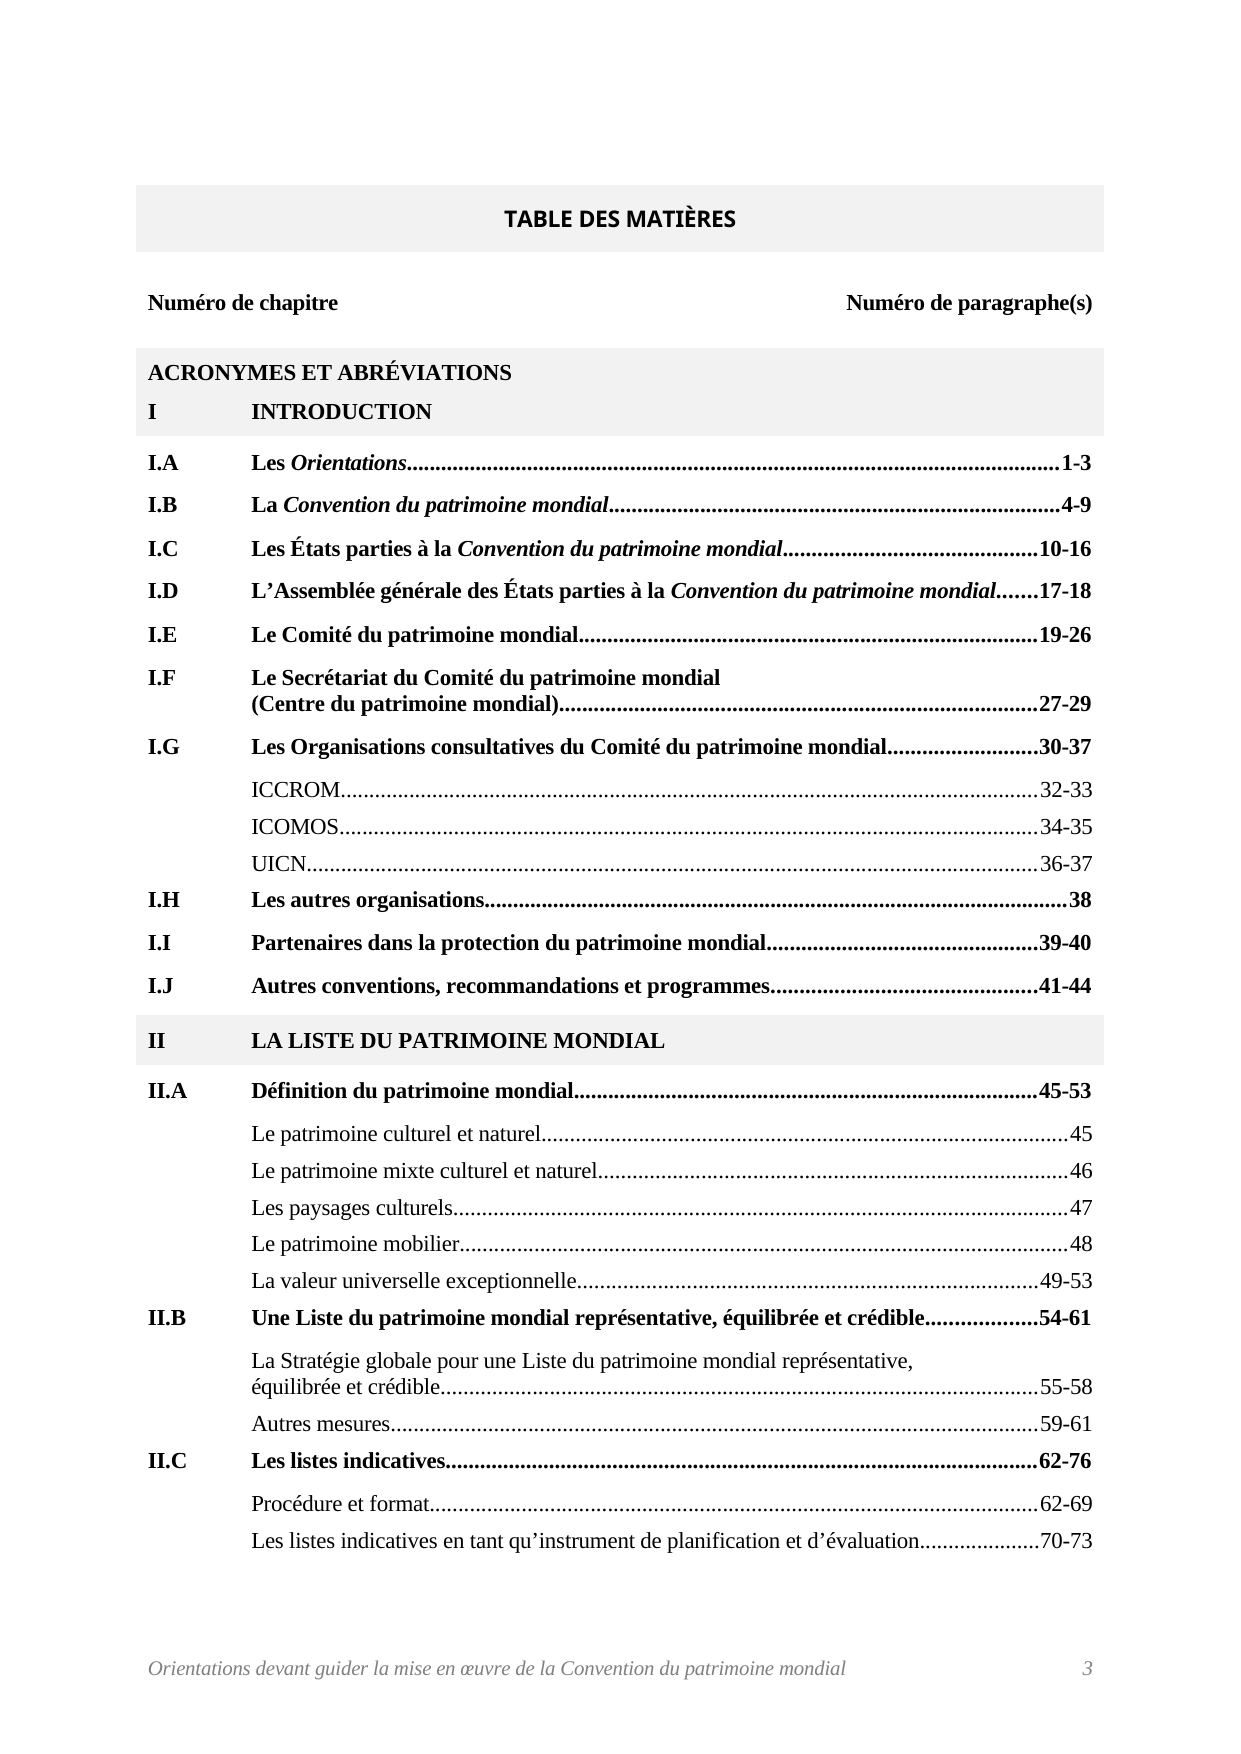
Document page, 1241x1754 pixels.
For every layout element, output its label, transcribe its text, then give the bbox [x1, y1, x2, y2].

subtitle Table des matières [137, 186, 1103, 251]
text Numéro de chapitre Numéro de paragraphe(s) [148, 289, 1093, 316]
